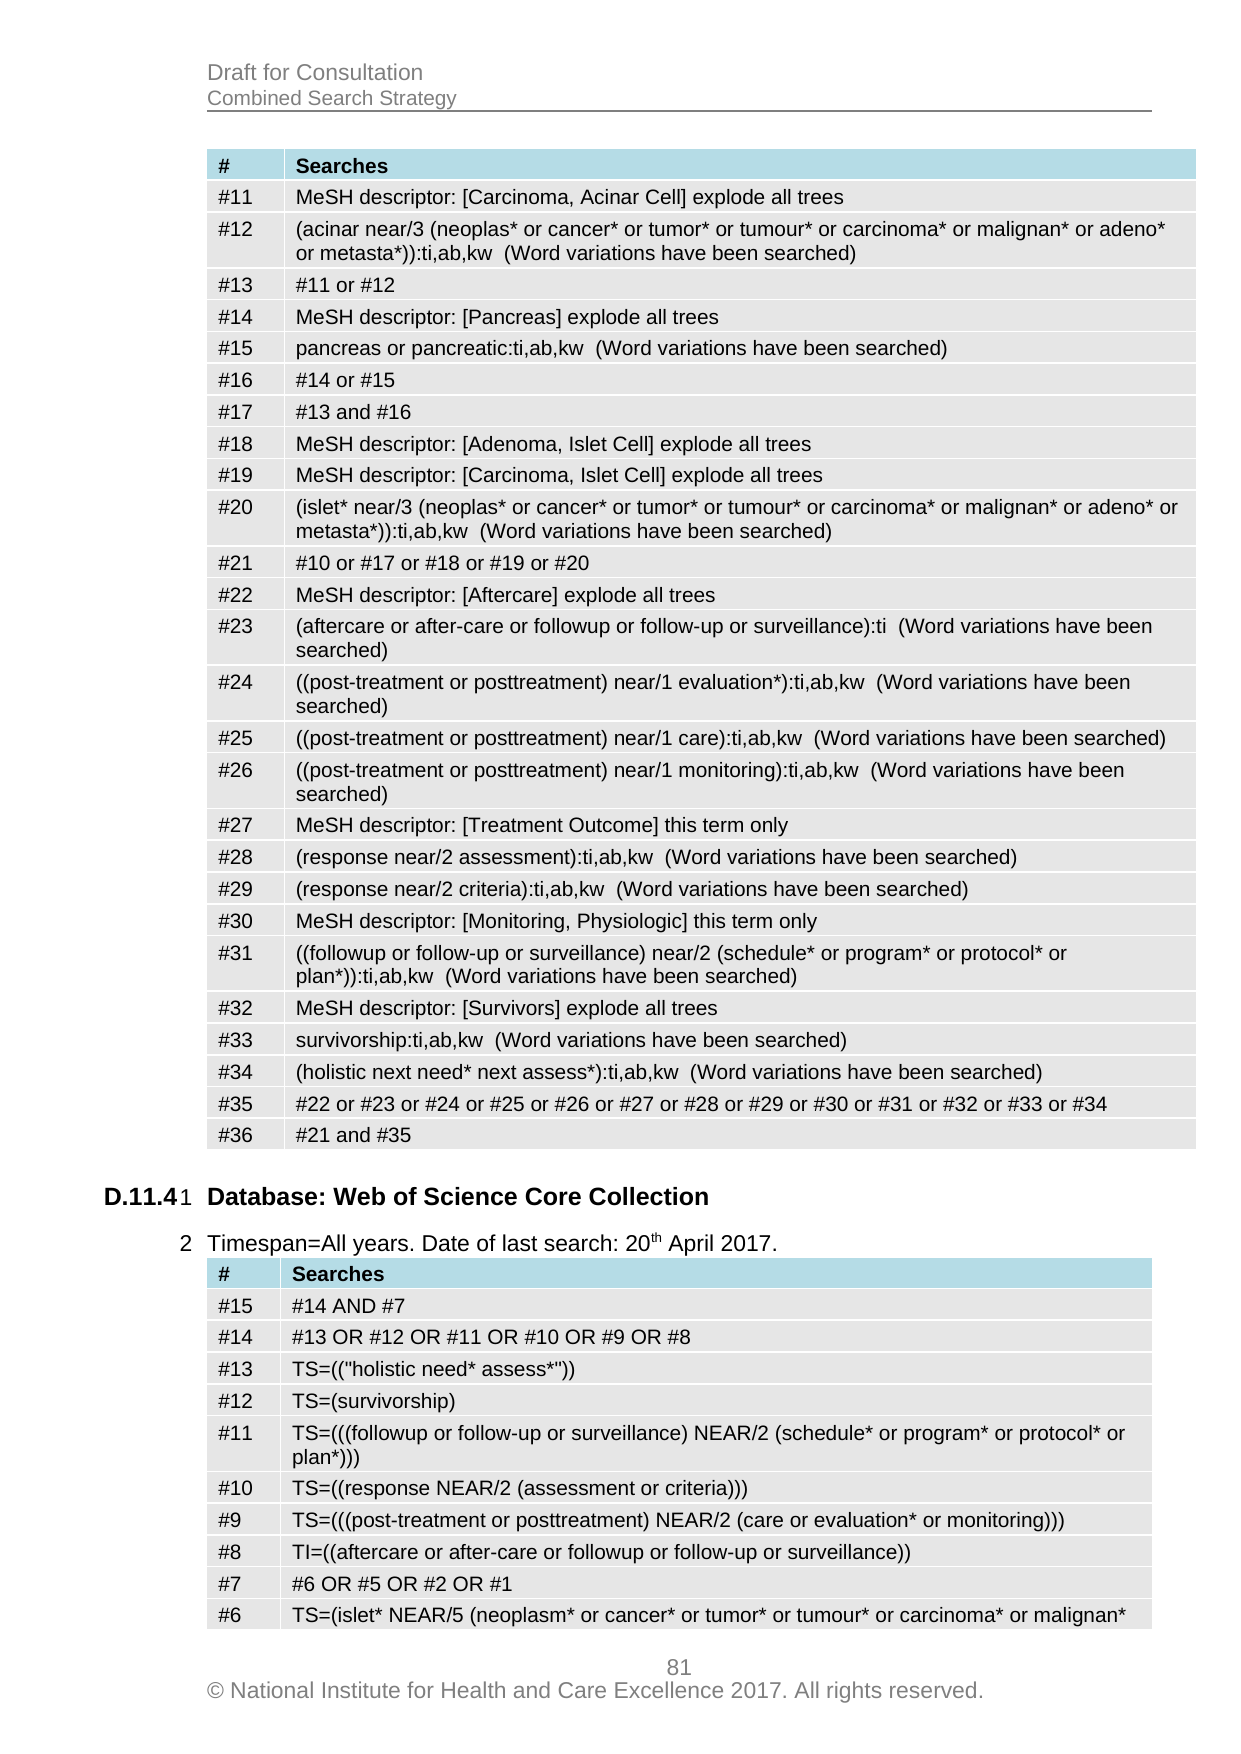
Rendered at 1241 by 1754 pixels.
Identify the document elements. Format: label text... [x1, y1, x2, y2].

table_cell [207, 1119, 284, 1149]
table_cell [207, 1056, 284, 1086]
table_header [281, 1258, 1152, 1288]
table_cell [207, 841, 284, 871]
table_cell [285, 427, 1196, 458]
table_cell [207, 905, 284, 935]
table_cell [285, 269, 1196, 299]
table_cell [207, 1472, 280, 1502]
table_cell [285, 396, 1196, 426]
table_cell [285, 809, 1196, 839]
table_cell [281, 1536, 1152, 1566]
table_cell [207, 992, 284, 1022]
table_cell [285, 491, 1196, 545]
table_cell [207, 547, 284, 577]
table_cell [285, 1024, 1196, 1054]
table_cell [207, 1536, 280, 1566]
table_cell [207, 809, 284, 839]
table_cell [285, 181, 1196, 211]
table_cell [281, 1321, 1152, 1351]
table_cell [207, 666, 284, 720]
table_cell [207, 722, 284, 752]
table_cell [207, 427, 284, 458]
text Timespan=All years. Date of last search: 20th April 2017. [207, 1229, 1152, 1256]
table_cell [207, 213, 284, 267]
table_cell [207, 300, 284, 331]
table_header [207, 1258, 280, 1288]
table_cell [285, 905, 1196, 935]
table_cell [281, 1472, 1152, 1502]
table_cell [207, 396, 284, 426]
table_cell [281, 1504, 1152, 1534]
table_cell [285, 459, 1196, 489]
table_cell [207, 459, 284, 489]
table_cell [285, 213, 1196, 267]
text Database: Web of Science Core Collection [177, 1182, 1152, 1211]
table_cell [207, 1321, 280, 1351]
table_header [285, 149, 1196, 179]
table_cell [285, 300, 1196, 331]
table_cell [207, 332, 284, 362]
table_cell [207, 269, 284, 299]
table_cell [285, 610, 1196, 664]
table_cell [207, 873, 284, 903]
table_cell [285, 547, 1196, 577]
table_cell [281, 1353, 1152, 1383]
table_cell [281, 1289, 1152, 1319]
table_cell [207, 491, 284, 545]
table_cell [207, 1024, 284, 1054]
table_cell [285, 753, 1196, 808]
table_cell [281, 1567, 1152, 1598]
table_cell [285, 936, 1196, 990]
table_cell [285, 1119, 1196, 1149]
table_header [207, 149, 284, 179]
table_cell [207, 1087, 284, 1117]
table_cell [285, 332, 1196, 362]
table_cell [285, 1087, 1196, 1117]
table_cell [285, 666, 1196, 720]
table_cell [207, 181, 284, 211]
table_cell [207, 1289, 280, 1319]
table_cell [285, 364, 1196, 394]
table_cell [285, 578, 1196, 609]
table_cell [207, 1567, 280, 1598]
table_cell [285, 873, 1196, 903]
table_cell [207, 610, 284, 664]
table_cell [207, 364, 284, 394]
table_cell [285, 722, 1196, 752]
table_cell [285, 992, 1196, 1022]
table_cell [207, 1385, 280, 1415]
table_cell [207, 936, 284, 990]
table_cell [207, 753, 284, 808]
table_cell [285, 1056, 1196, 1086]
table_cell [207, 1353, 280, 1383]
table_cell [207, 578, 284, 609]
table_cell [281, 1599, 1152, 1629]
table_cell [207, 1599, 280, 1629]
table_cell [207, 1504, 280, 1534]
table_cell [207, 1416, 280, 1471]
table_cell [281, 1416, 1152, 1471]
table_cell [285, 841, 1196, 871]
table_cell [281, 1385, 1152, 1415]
